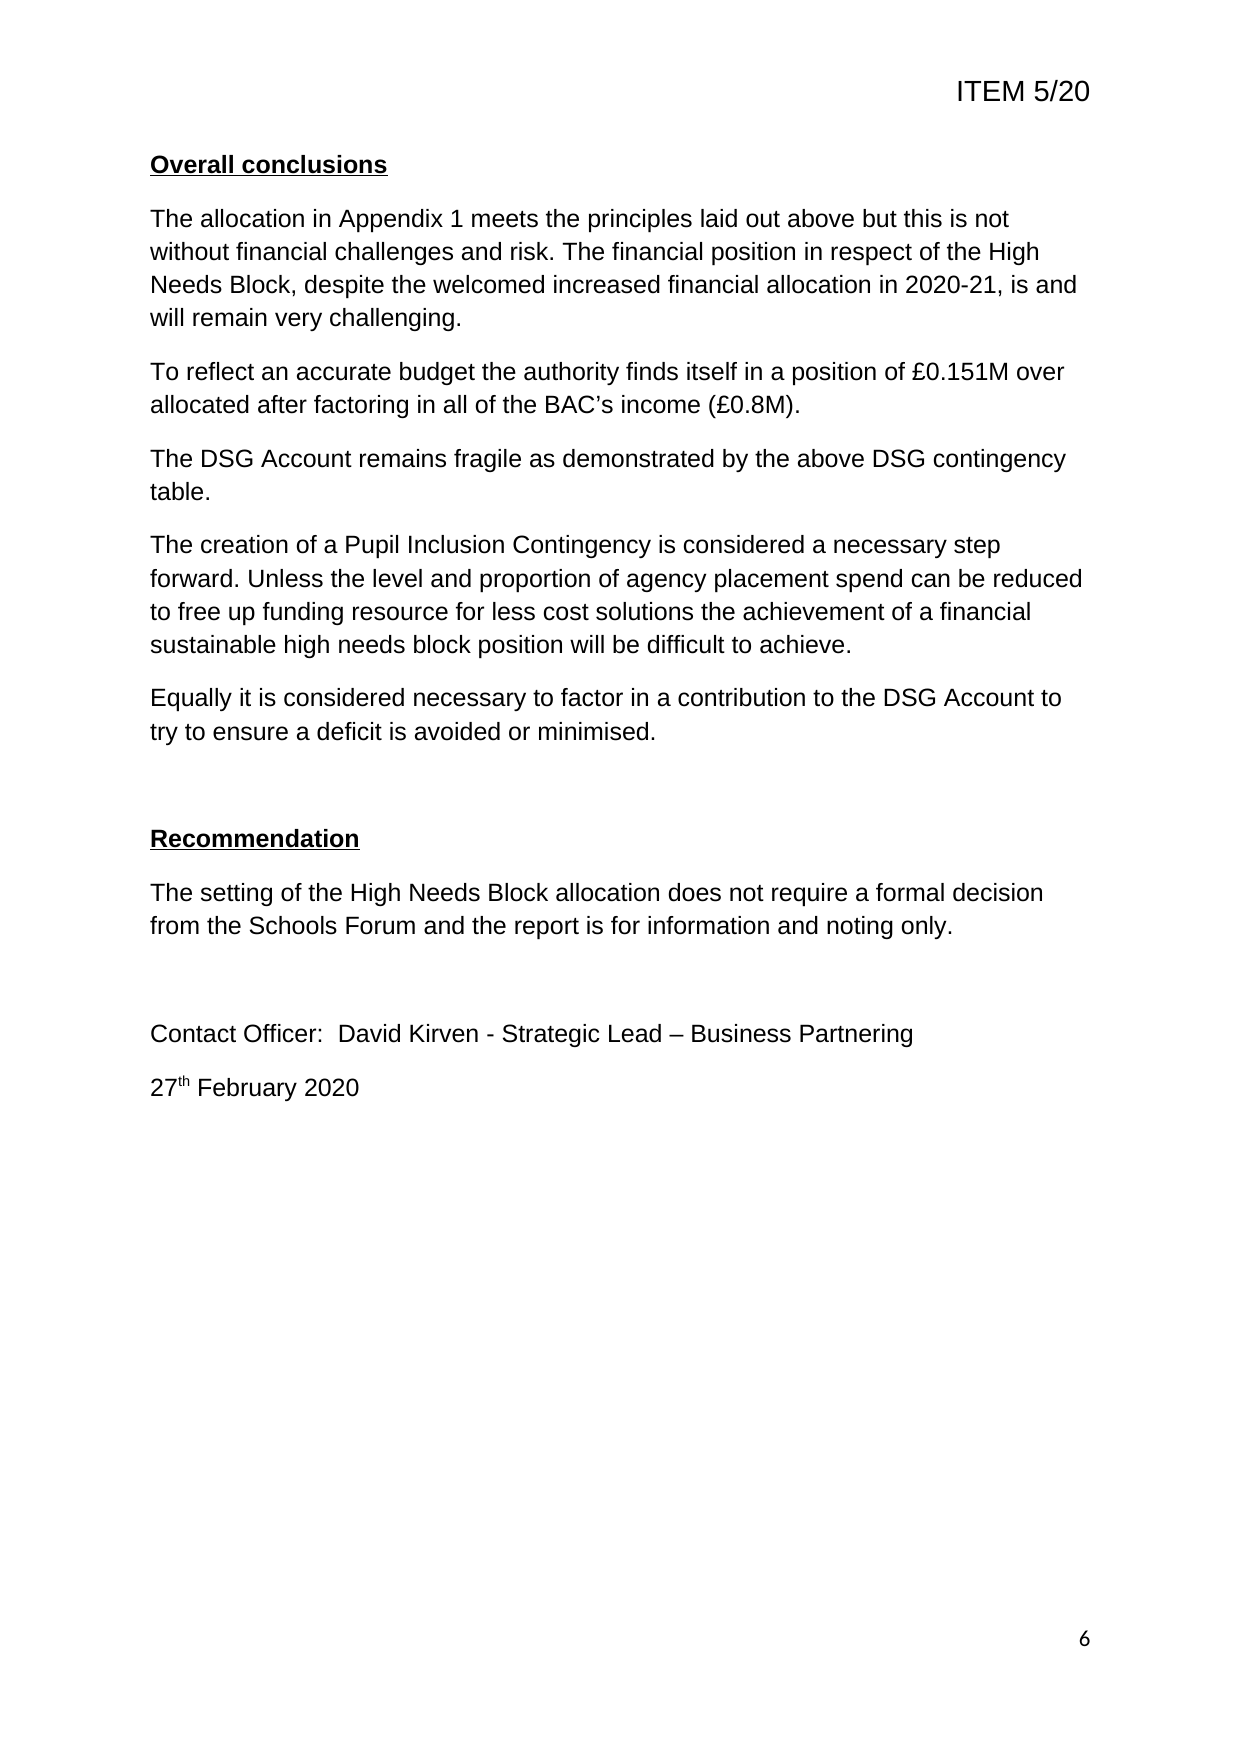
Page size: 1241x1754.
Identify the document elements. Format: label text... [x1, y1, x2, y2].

text Contact Officer: David Kirven - Strategic Lead – Business Partnering [150, 1019, 1090, 1047]
text Equally it is considered necessary to factor in a contribution to the DSG Account to try to ensure a deficit is avoided or minimised. [150, 683, 1090, 745]
text To reflect an accurate budget the authority finds itself in a position of £0.151M over allocated after factoring in all of the BAC’s income (£0.8M). [150, 357, 1090, 418]
text Recommendation [150, 824, 1090, 853]
text 27th February 2020 [150, 1073, 1090, 1101]
text The setting of the High Needs Block allocation does not require a formal decision from the Schools Forum and the report is for information and noting only. [150, 878, 1090, 940]
text The creation of a Pupil Inclusion Contingency is considered a necessary step forward. Unless the level and proportion of agency placement spend can be reduced to free up funding resource for less cost solutions the achievement of a financial sustainable high needs block position will be difficult to achieve. [150, 531, 1090, 658]
text The allocation in Appendix 1 meets the principles laid out above but this is not without financial challenges and risk. The financial position in respect of the High Needs Block, despite the welcomed increased financial allocation in 2020-21, is and will remain very challenging. [150, 204, 1090, 332]
text The DSG Account remains fragile as demonstrated by the above DSG contingency table. [150, 444, 1090, 505]
text Overall conclusions [150, 150, 1090, 179]
